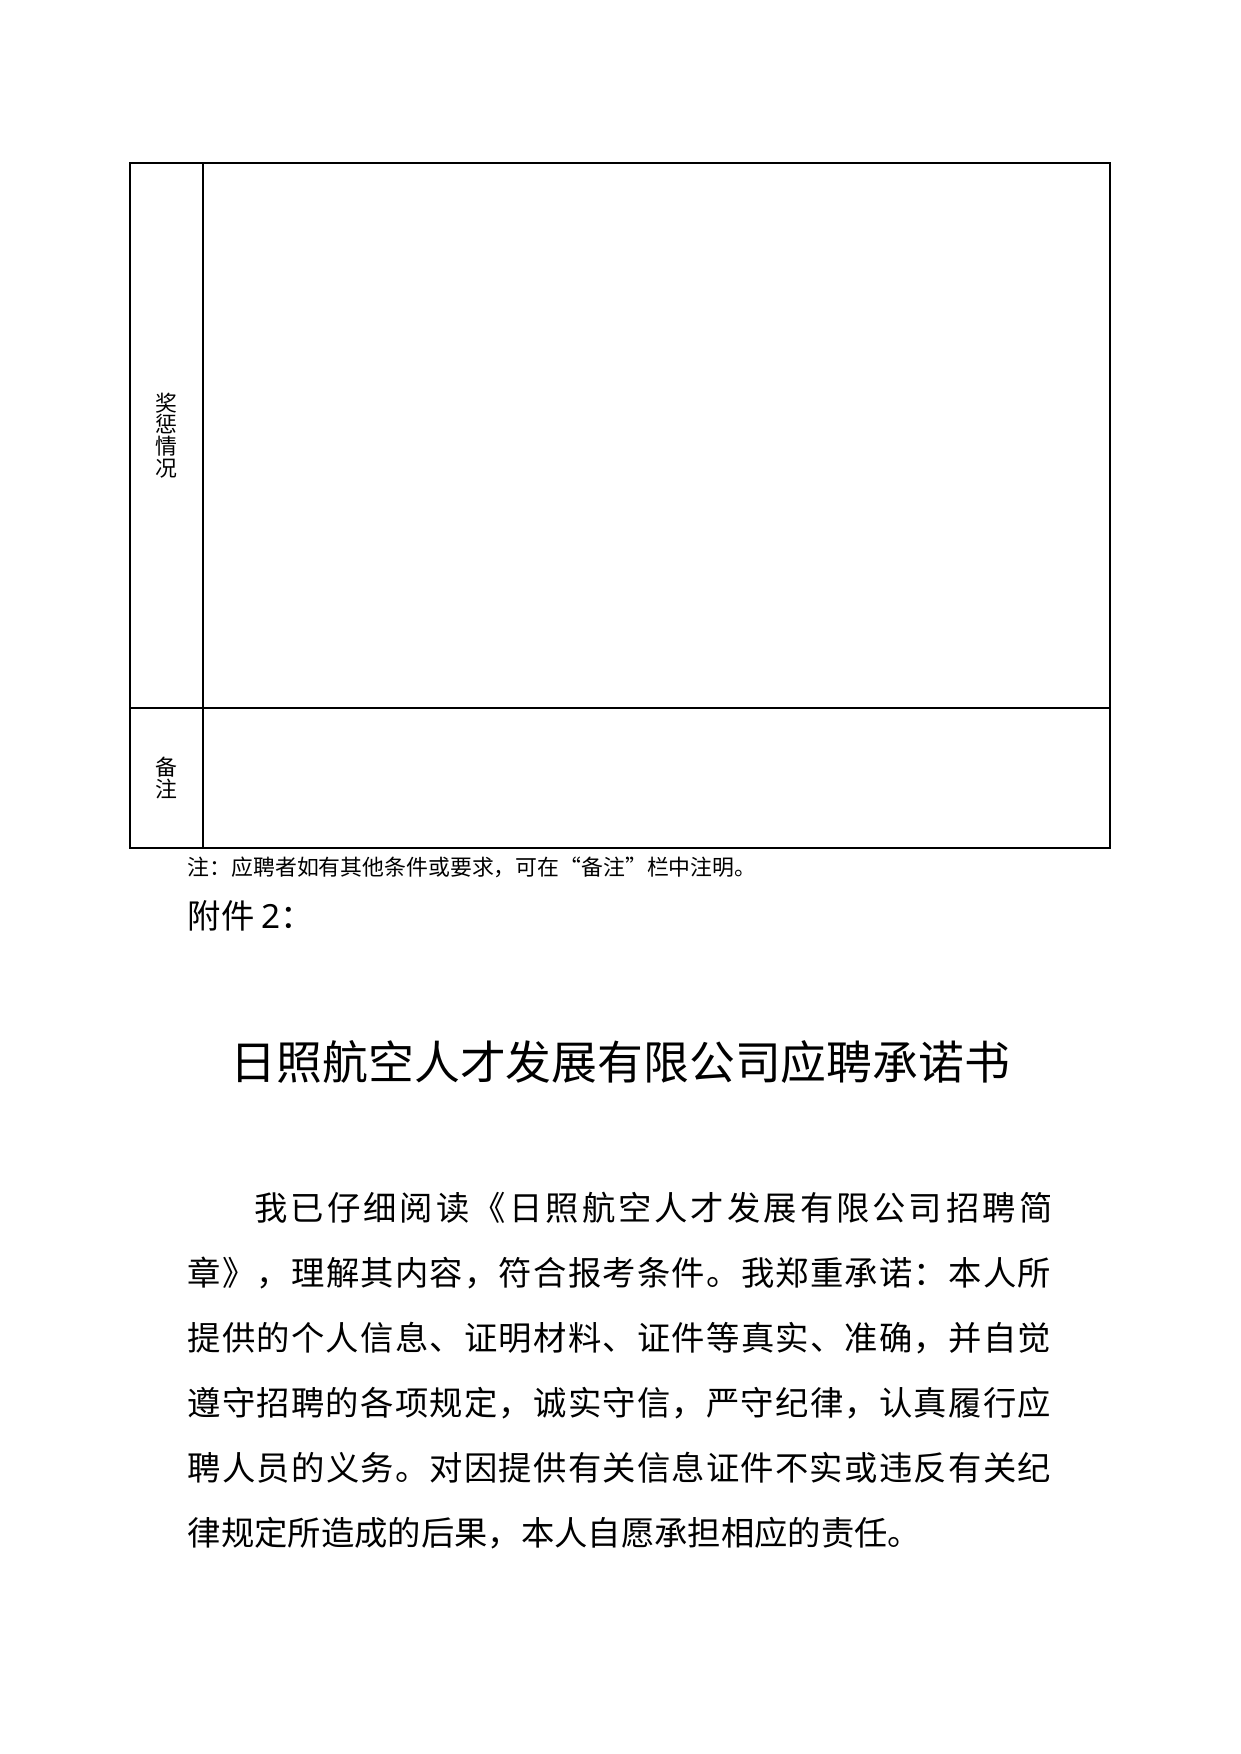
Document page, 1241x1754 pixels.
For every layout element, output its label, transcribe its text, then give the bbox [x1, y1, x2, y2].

table_cell [204, 709, 1109, 847]
table_cell 奖惩情况 [131, 164, 202, 707]
text 附件2： [187, 882, 1053, 947]
table_cell 备注 [131, 709, 202, 847]
text 我已仔细阅读《日照航空人才发展有限公司招聘简章》，理解其内容，符合报考条件。我郑重承诺：本人所提供的个人信息、证明材料、证件等真实、准确，并自觉遵守招聘的各项规定，诚实守信，严守纪律，认真履行应聘人员的义务。对因提供有关信息证件不实或违反有关纪律规定所造成的后果，本人自愿承担相应的责任。 [187, 1173, 1053, 1563]
text 日照航空人才发展有限公司应聘承诺书 [187, 1011, 1053, 1108]
table_cell [204, 164, 1109, 707]
text 注：应聘者如有其他条件或要求，可在“备注”栏中注明。 [187, 849, 1053, 882]
